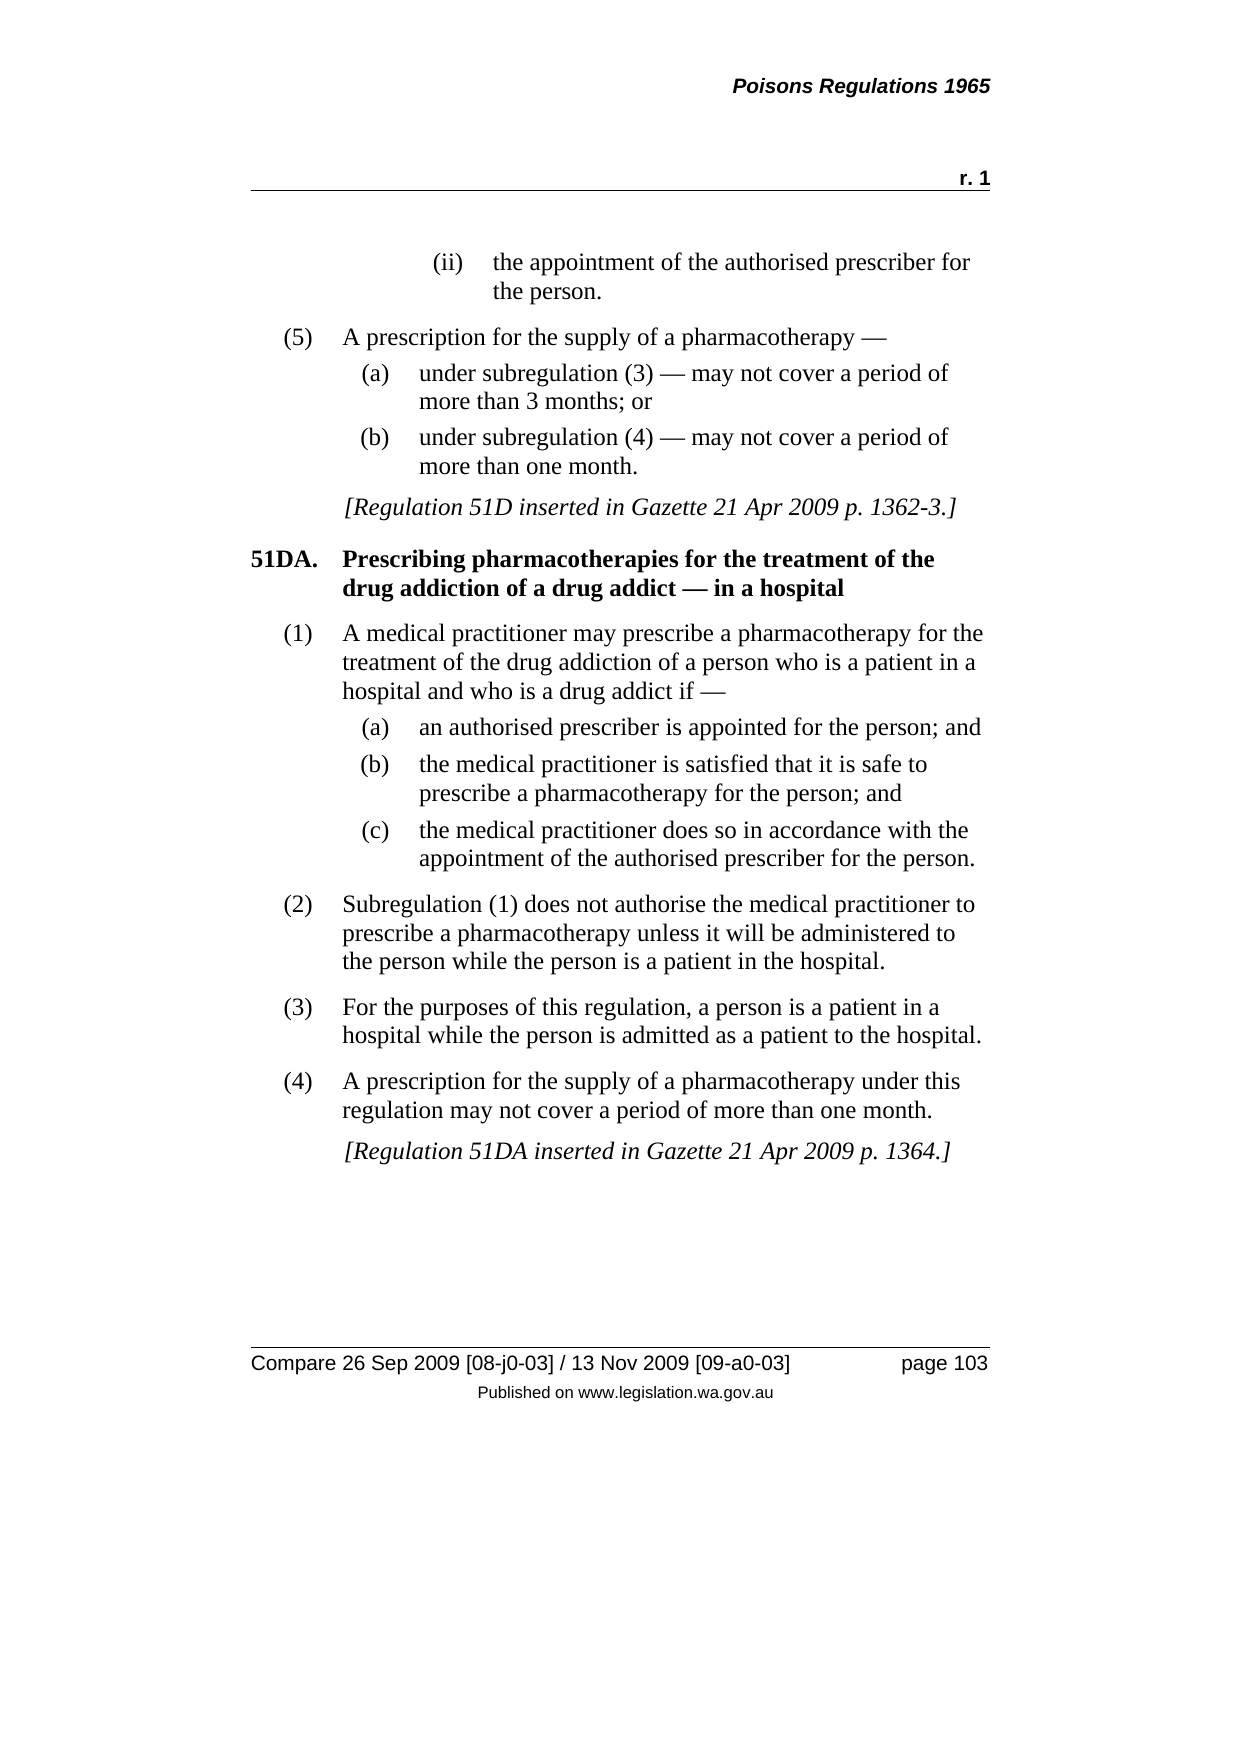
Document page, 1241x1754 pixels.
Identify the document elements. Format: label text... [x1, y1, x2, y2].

text [Regulation 51D inserted in Gazette 21 Apr 2009 p. 1362-3.] [251, 492, 990, 521]
text (4) A prescription for the supply of a pharmacotherapy under this regulation may not cover a period of more than one month. [251, 1066, 990, 1123]
text [Regulation 51DA inserted in Gazette 21 Apr 2009 p. 1364.] [251, 1136, 990, 1165]
text (5) A prescription for the supply of a pharmacotherapy — [251, 322, 990, 350]
text (b) under subregulation (4) — may not cover a period of more than one month. [251, 422, 990, 480]
text (b) the medical practitioner is satisfied that it is safe to prescribe a pharmacotherapy for the person; and [251, 749, 990, 806]
text (ii) the appointment of the authorised prescriber for the person. [251, 247, 990, 305]
text (1) A medical practitioner may prescribe a pharmacotherapy for the treatment of the drug addiction of a person who is a patient in a hospital and who is a drug addict if — [251, 618, 990, 704]
subtitle 51DA. Prescribing pharmacotherapies for the treatment of the drug addiction of a drug addict — in a hospital [251, 544, 990, 602]
text (3) For the purposes of this regulation, a person is a patient in a hospital while the person is admitted as a patient to the hospital. [251, 992, 990, 1049]
text (c) the medical practitioner does so in accordance with the appointment of the authorised prescriber for the person. [251, 815, 990, 872]
text (a) under subregulation (3) — may not cover a period of more than 3 months; or [251, 358, 990, 415]
text (a) an authorised prescriber is appointed for the person; and [251, 712, 990, 741]
text (2) Subregulation (1) does not authorise the medical practitioner to prescribe a pharmacotherapy unless it will be administered to the person while the person is a patient in the hospital. [251, 889, 990, 975]
